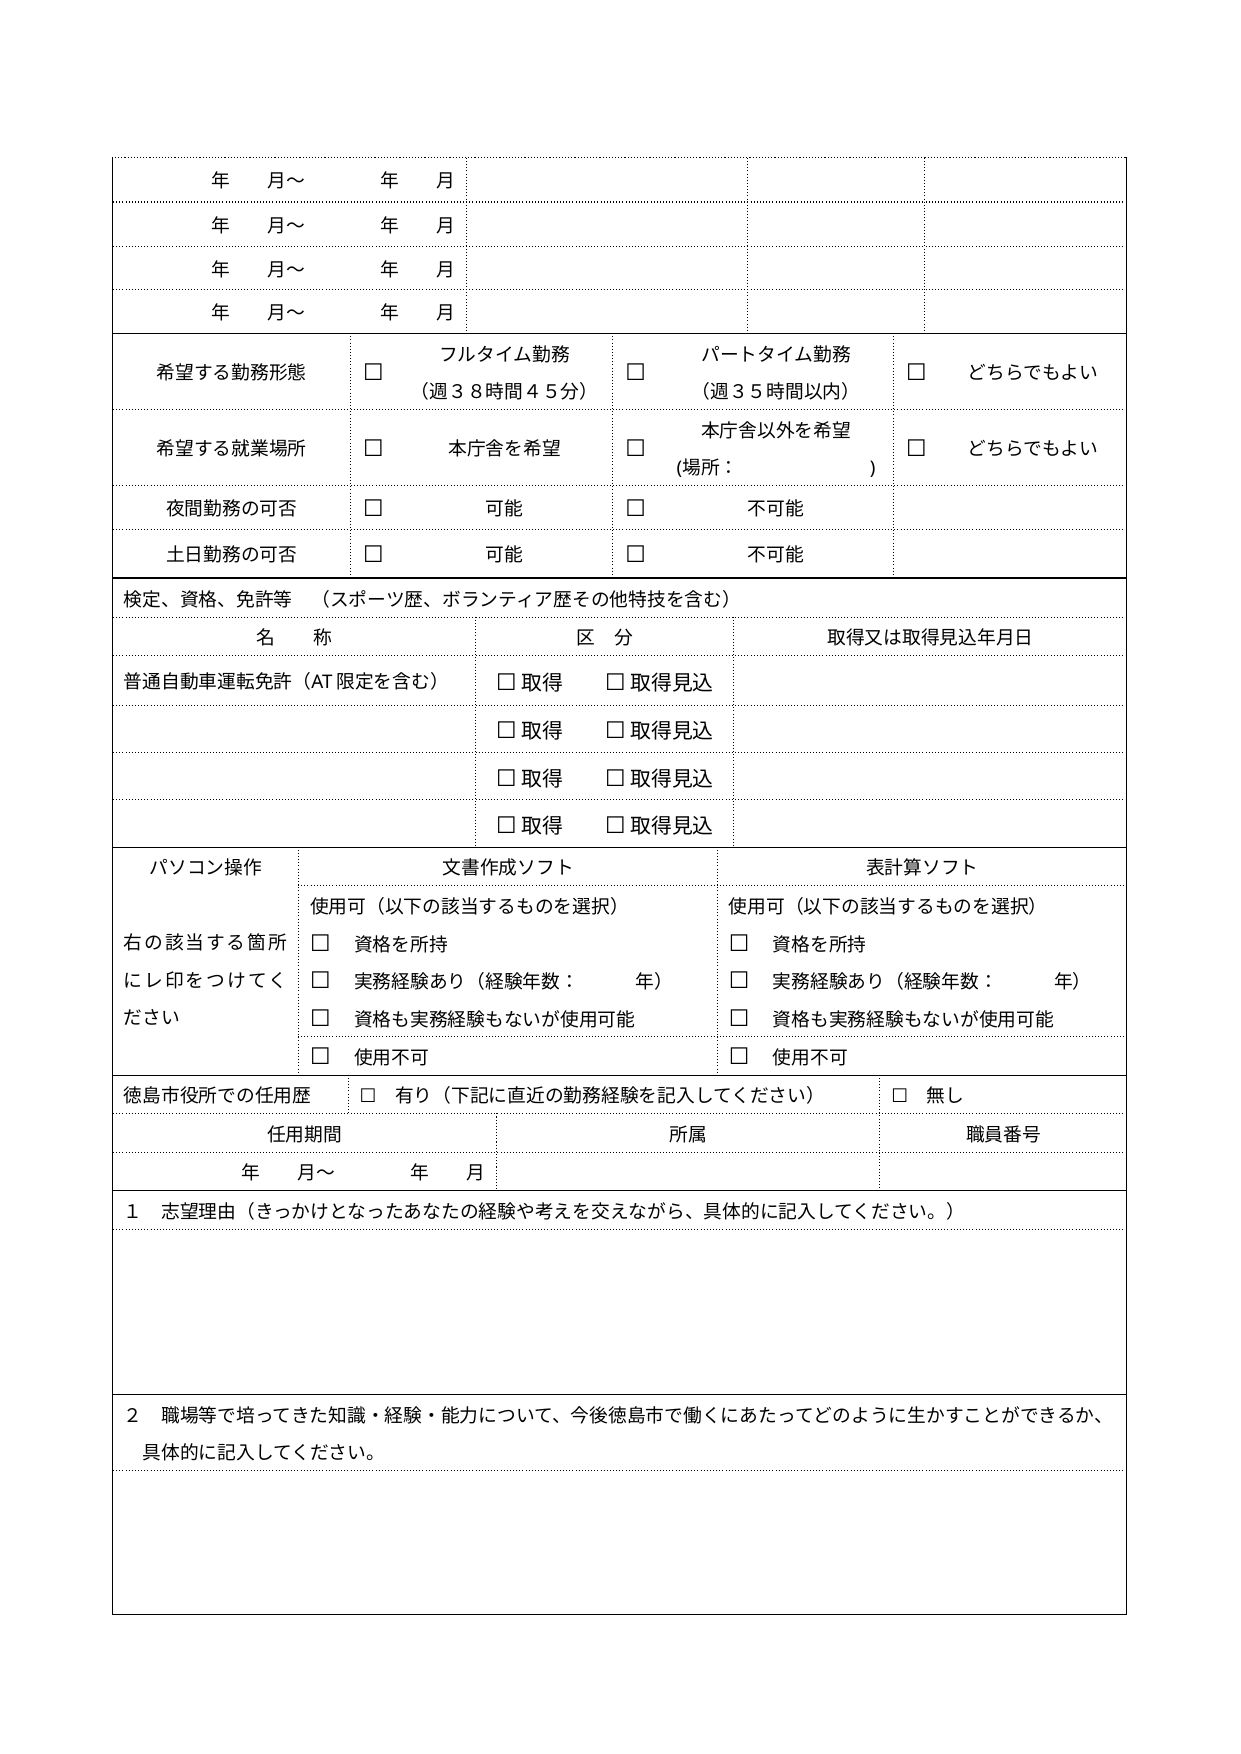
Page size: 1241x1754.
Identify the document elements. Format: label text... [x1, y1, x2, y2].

table_cell [466, 201, 747, 246]
table_cell パソコン操作 右の該当する箇所にレ印をつけてください [113, 848, 298, 1075]
table_cell 年 月～ 年 月 [113, 246, 466, 288]
table_cell [466, 246, 747, 288]
table_cell 不可能 [658, 529, 893, 577]
table_cell [613, 485, 658, 529]
table_cell 不可能 [658, 485, 893, 529]
table_cell [113, 799, 476, 847]
table_cell 希望する就業場所 [113, 409, 350, 485]
table_cell 名 称 [113, 617, 476, 655]
table_cell [734, 705, 1126, 752]
table_header 検定、資格、免許等 （スポーツ歴、ボランティア歴その他特技を含む） [113, 579, 1126, 617]
table_cell 取得 取得見込 [476, 655, 733, 705]
table_cell 徳島市役所での任用歴 [113, 1076, 348, 1113]
table_cell 希望する勤務形態 [113, 334, 350, 409]
table_cell 本庁舎を希望 [396, 409, 613, 485]
table_cell 土日勤務の可否 [113, 529, 350, 577]
table_cell どちらでもよい [939, 334, 1126, 409]
table_cell [939, 485, 1126, 529]
table_cell [350, 529, 396, 577]
table_cell [893, 409, 939, 485]
table_cell [350, 485, 396, 529]
table_cell 取得 取得見込 [476, 799, 733, 847]
table_cell 夜間勤務の可否 [113, 485, 350, 529]
table_cell 年 月～ 年 月 [113, 157, 466, 201]
table_cell [613, 529, 658, 577]
table_cell [113, 1470, 1126, 1614]
table_cell [734, 799, 1126, 847]
table_cell 使用可（以下の該当するものを選択） 資格を所持 実務経験あり（経験年数： 年） 資格も実務経験もないが使用可能 [717, 885, 1126, 1036]
table_cell [734, 752, 1126, 799]
table_cell 無し [880, 1076, 1126, 1113]
table_cell [880, 1152, 1126, 1190]
table_cell [893, 334, 939, 409]
table_cell [350, 409, 396, 485]
table_cell [924, 201, 1126, 246]
table_cell 年 月～ 年 月 [113, 1152, 496, 1190]
table_cell [466, 289, 747, 333]
table_cell [924, 157, 1126, 201]
table_cell 使用可（以下の該当するものを選択） 資格を所持 実務経験あり（経験年数： 年） 資格も実務経験もないが使用可能 [299, 885, 717, 1036]
table_cell 取得又は取得見込年月日 [734, 617, 1126, 655]
table_cell [613, 334, 658, 409]
table_cell [893, 485, 939, 529]
table_cell [496, 1152, 880, 1190]
table_cell 年 月～ 年 月 [113, 289, 466, 333]
table_cell 区 分 [476, 617, 733, 655]
table_cell [747, 289, 924, 333]
table_cell 使用不可 [299, 1036, 717, 1075]
table_cell [350, 334, 396, 409]
table_cell [113, 1229, 1126, 1394]
table_cell [734, 655, 1126, 705]
table_cell 表計算ソフト [717, 848, 1126, 885]
table_cell [747, 246, 924, 288]
table_cell フルタイム勤務 （週３８時間４５分） [396, 334, 613, 409]
table_cell １ 志望理由（きっかけとなったあなたの経験や考えを交えながら、具体的に記入してください。） [113, 1191, 1126, 1229]
table_cell [924, 289, 1126, 333]
table_cell [613, 409, 658, 485]
table_cell [113, 752, 476, 799]
table_cell 任用期間 [113, 1113, 496, 1152]
table_cell 取得 取得見込 [476, 752, 733, 799]
table_cell ２ 職場等で培ってきた知識・経験・能力について、今後徳島市で働くにあたってどのように生かすことができるか、具体的に記入してください。 [113, 1395, 1126, 1470]
table_cell 職員番号 [880, 1113, 1126, 1152]
table_cell 文書作成ソフト [299, 848, 717, 885]
table_cell 普通自動車運転免許（AT限定を含む） [113, 655, 476, 705]
table_cell 可能 [396, 485, 613, 529]
table_cell 本庁舎以外を希望 (場所： ) [658, 409, 893, 485]
table_cell どちらでもよい [939, 409, 1126, 485]
table_cell [747, 157, 924, 201]
table_cell パートタイム勤務 （週３５時間以内） [658, 334, 893, 409]
table_cell [466, 157, 747, 201]
table_cell [939, 529, 1126, 577]
table_cell [924, 246, 1126, 288]
table_cell [113, 705, 476, 752]
table_cell 所属 [496, 1113, 880, 1152]
table_cell [747, 201, 924, 246]
table_cell [893, 529, 939, 577]
table_cell 年 月～ 年 月 [113, 201, 466, 246]
table_cell 使用不可 [717, 1036, 1126, 1075]
table_cell 取得 取得見込 [476, 705, 733, 752]
table_cell 可能 [396, 529, 613, 577]
table_cell 有り（下記に直近の勤務経験を記入してください） [348, 1076, 880, 1113]
